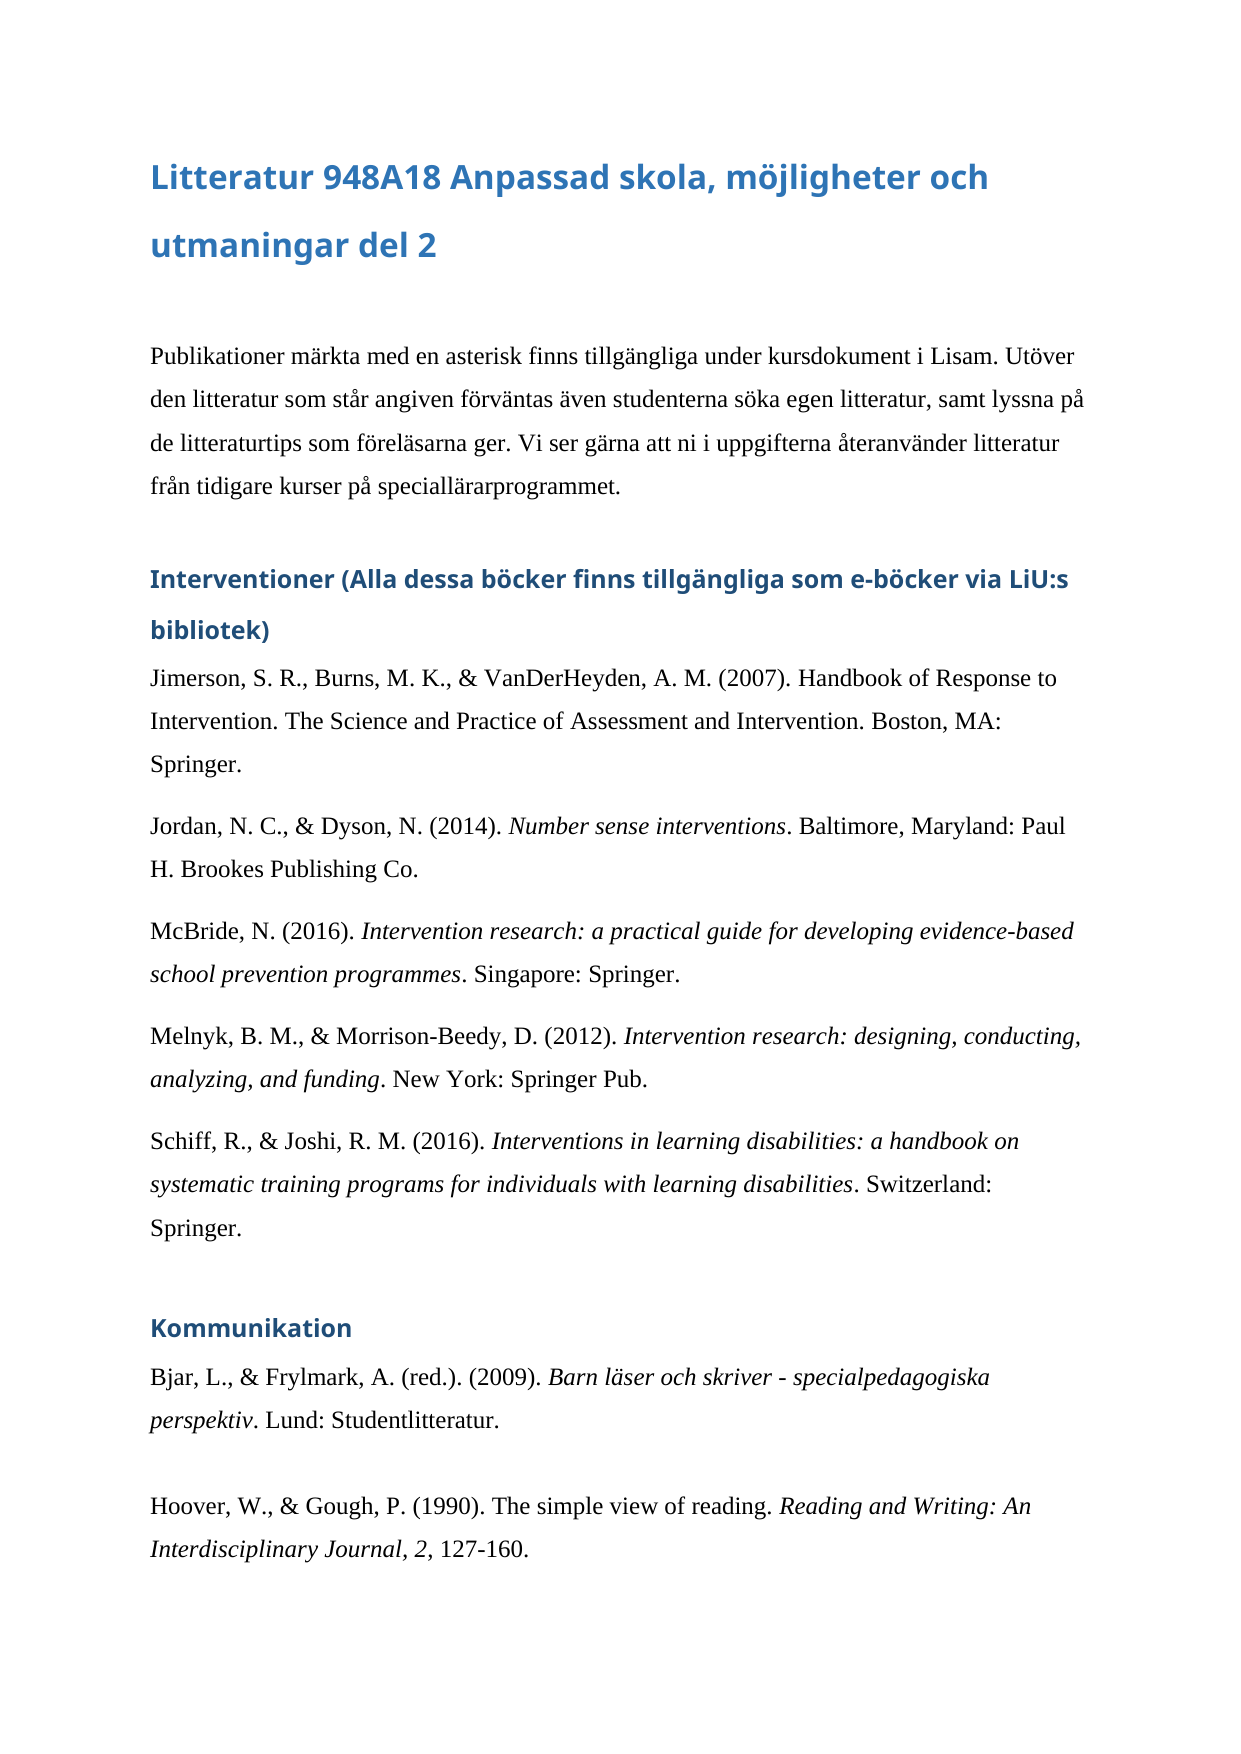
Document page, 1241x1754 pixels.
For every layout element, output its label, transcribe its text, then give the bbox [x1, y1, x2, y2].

subtitle Litteratur 948A18 Anpassad skola, möjligheter och utmaningar del 2 [150, 154, 1090, 268]
subtitle Interventioner (Alla dessa böcker finns tillgängliga som e-böcker via LiU:s bibliotek) [150, 561, 1090, 646]
text Publikationer märkta med en asterisk finns tillgängliga under kursdokument i Lisam. Utöver den litteratur som står angiven förväntas även studenterna söka egen litteratur, samt lyssna på de litteraturtips som föreläsarna ger. Vi ser gärna att ni i uppgifterna återanvänder litteratur från tidigare kurser på speciallärarprogrammet. [150, 341, 1090, 499]
text Hoover, W., & Gough, P. (1990). The simple view of reading. Reading and Writing: An Interdisciplinary Journal, 2, 127-160. [150, 1491, 1090, 1563]
text Bjar, L., & Frylmark, A. (red.). (2009). Barn läser och skriver - specialpedagogiska perspektiv. Lund: Studentlitteratur. [150, 1362, 1090, 1434]
text Schiff, R., & Joshi, R. M. (2016). Interventions in learning disabilities: a handbook on systematic training programs for individuals with learning disabilities. Switzerland: Springer. [150, 1126, 1090, 1241]
text McBride, N. (2016). Intervention research: a practical guide for developing evidence-based school prevention programmes. Singapore: Springer. [150, 916, 1090, 988]
subtitle Kommunikation [150, 1311, 1090, 1345]
text Melnyk, B. M., & Morrison-Beedy, D. (2012). Intervention research: designing, conducting, analyzing, and funding. New York: Springer Pub. [150, 1021, 1090, 1093]
text Jimerson, S. R., Burns, M. K., & VanDerHeyden, A. M. (2007). Handbook of Response to Intervention. The Science and Practice of Assessment and Intervention. Boston, MA: Springer. [150, 663, 1090, 778]
text Jordan, N. C., & Dyson, N. (2014). Number sense interventions. Baltimore, Maryland: Paul H. Brookes Publishing Co. [150, 811, 1090, 883]
